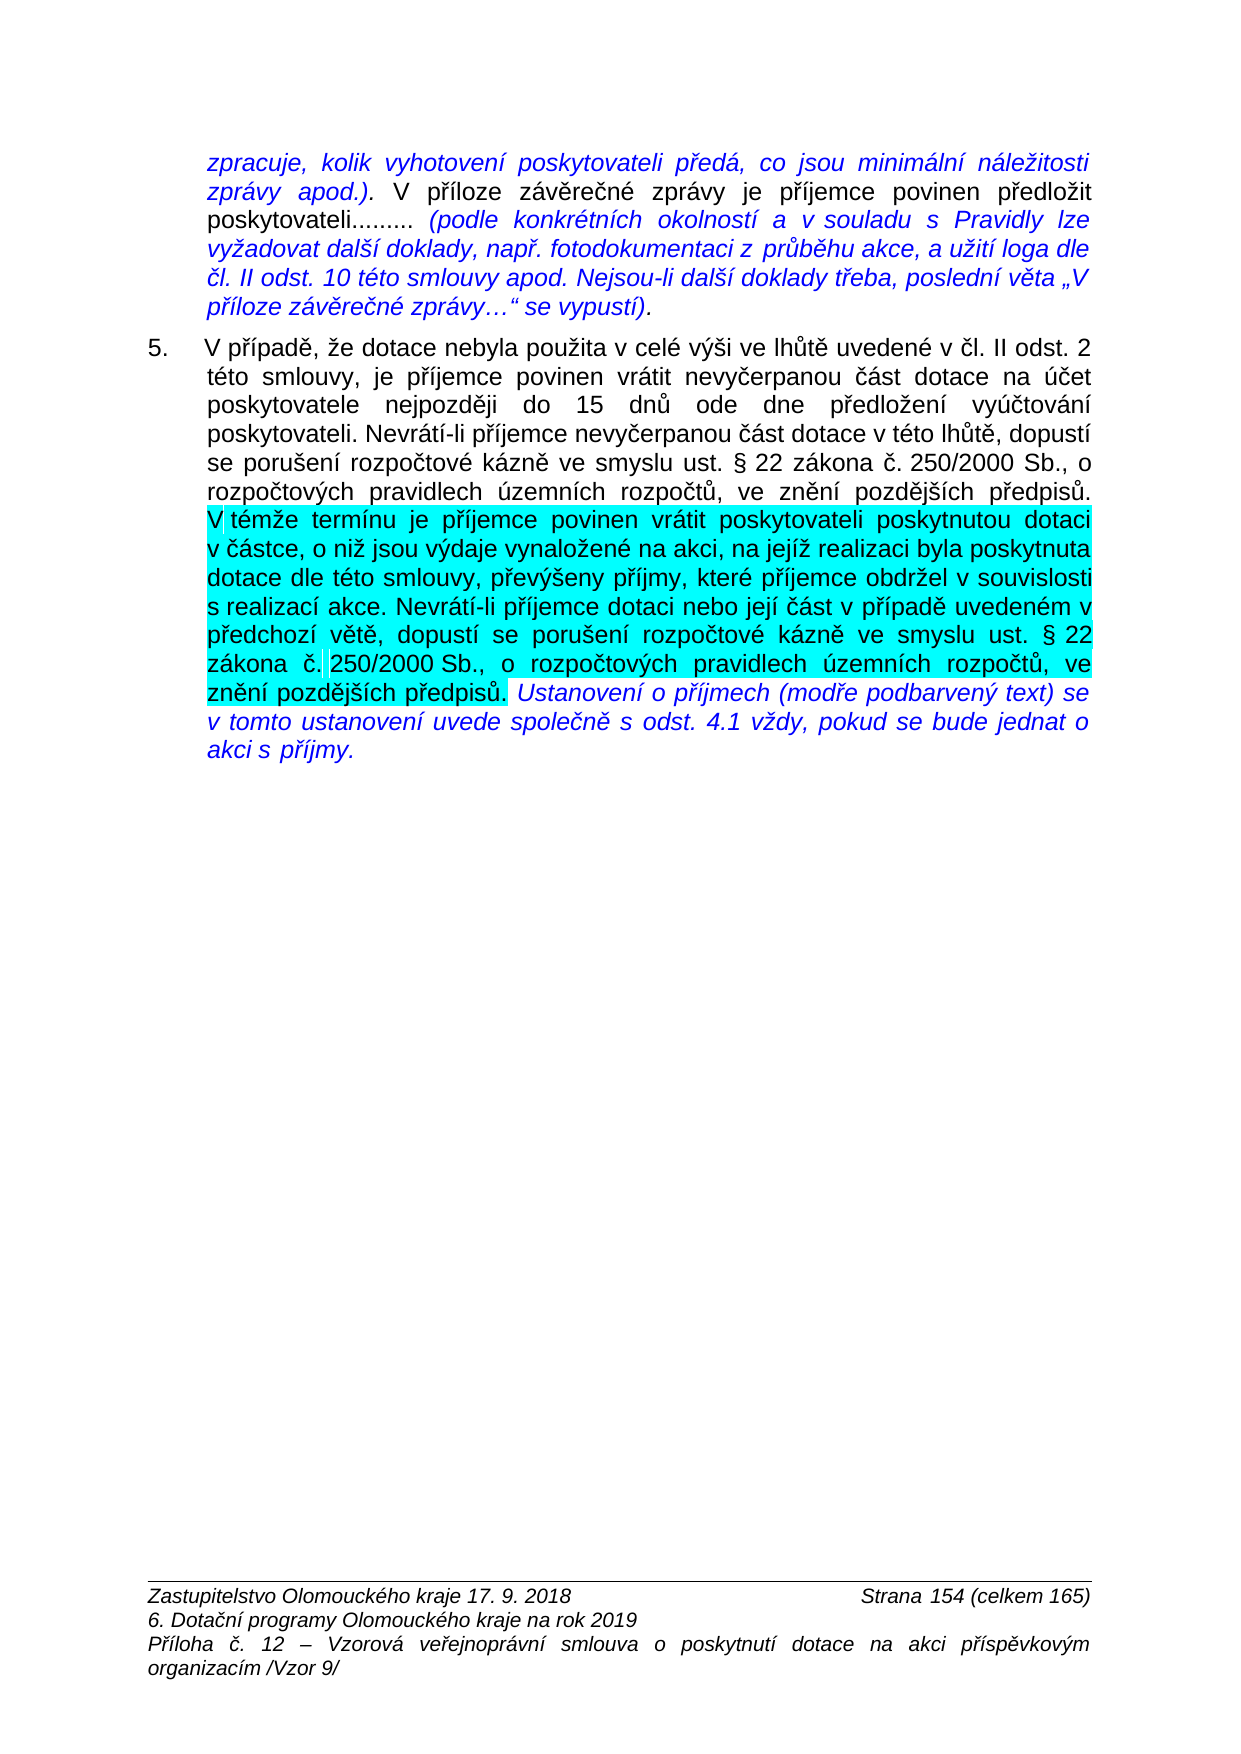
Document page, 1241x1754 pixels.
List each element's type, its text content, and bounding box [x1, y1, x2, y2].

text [207, 148, 1092, 320]
list V případě, že dotace nebyla použita v celé výši ve lhůtě uvedené v čl. II odst. 2 této smlouvy, je příjemce povinen vrátit nevyčerpanou část dotace na účet poskytovatele nejpozději do 15 dnů ode dne předložení vyúčtování poskytovateli. Nevrátí-li příjemce nevyčerpanou část dotace v této lhůtě, dopustí se porušení rozpočtové kázně ve smyslu ust. § 22 zákona č. 250/2000 Sb., o rozpočtových pravidlech územních rozpočtů, ve znění pozdějších předpisů. V témže termínu je příjemce povinen vrátit poskytovateli poskytnutou dotaci v částce, o niž jsou výdaje vynaložené na akci, na jejíž realizaci byla poskytnuta dotace dle této smlouvy, převýšeny příjmy, které příjemce obdržel v souvislosti s realizací akce. Nevrátí-li příjemce dotaci nebo její část v případě uvedeném v předchozí větě, dopustí se porušení rozpočtové kázně ve smyslu ust. § 22 zákona č. 250/2000 Sb., o rozpočtových pravidlech územních rozpočtů, ve znění pozdějších předpisů. Ustanovení o příjmech (modře podbarvený text) se v tomto ustanovení uvede společně s odst. 4.1 vždy, pokud se bude jednat o akci s příjmy. [148, 333, 1092, 764]
